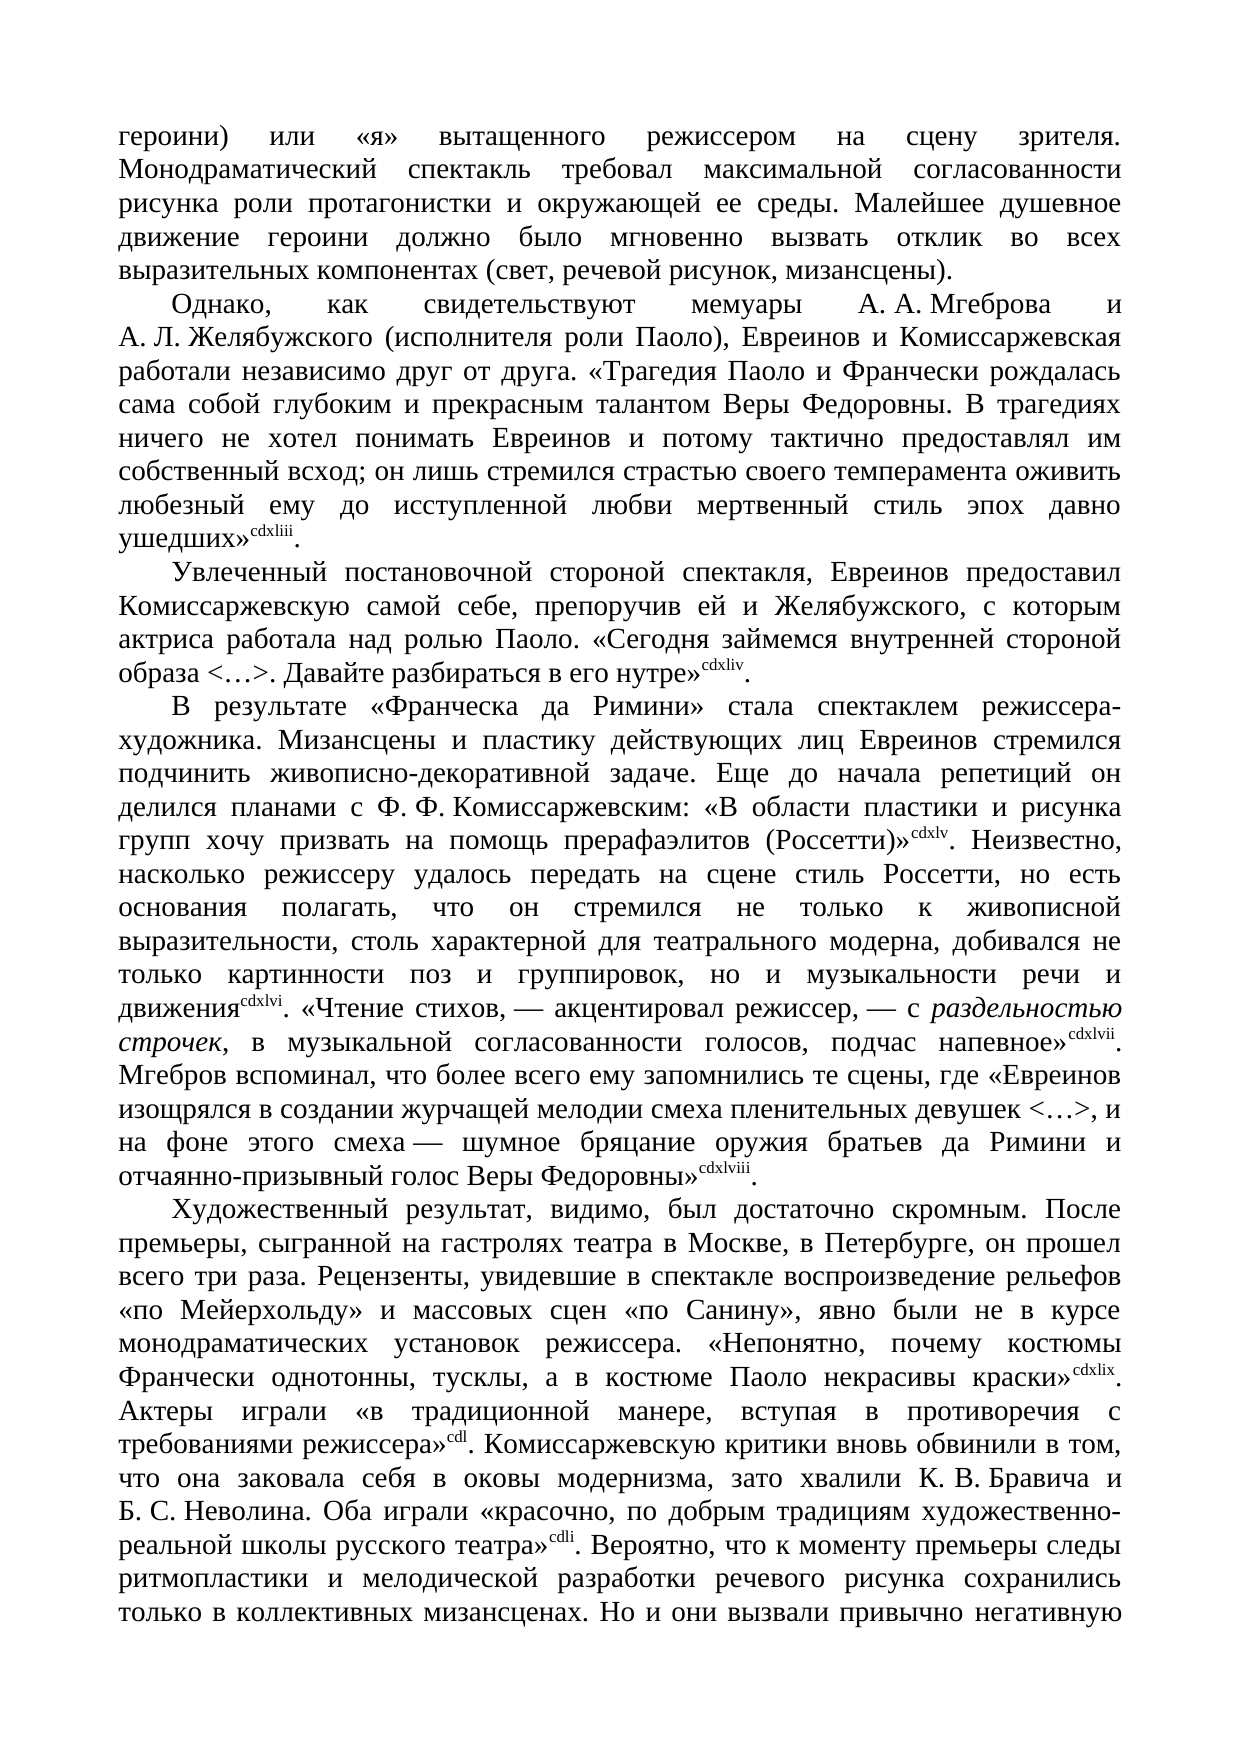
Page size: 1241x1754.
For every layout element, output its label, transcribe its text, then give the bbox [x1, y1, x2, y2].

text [118, 1191, 1122, 1627]
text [118, 118, 1122, 286]
text {146} В результате «Франческа да Римини» стала спектаклем режиссера-художника. Мизансцены и пластику действующих лиц Евреинов стремился подчинить живописно-декоративной задаче. Еще до начала репетиций он делился планами с Ф. Ф. Комиссаржевским: «В области пластики и рисунка групп хочу призвать на помощь прерафаэлитов (Россетти)». Неизвестно, насколько режиссеру удалось передать на сцене стиль Россетти, но есть основания полагать, что он стремился не только к живописной выразительности, столь характерной для театрального модерна, добивался не только картинности поз и группировок, но и музыкальности речи и движения. «Чтение стихов, — акцентировал режиссер, — с раздельностью строчек, в музыкальной согласованности голосов, подчас напевное». Мгебров вспоминал, что более всего ему запомнились те сцены, где «Евреинов изощрялся в создании журчащей мелодии смеха пленительных девушек <…>, и на фоне этого смеха — шумное бряцание оружия братьев да Римини и отчаянно-призывный голос Веры Федоровны». [118, 688, 1122, 1191]
text Однако, как свидетельствуют мемуары А. А. Мгеброва и А. Л. Желябужского (исполнителя роли Паоло), Евреинов и Комиссаржевская работали независимо друг от друга. «Трагедия Паоло и Франчески рождалась сама собой глубоким и прекрасным талантом Веры Федоровны. В трагедиях ничего не хотел понимать Евреинов и потому тактично предоставлял им собственный всход; он лишь стремился страстью своего темперамента оживить любезный ему до исступленной любви мертвенный стиль эпох давно ушедших». [118, 286, 1122, 554]
text Увлеченный постановочной стороной спектакля, Евреинов предоставил Комиссаржевскую самой себе, препоручив ей и Желябужского, с которым актриса работала над ролью Паоло. «Сегодня займемся внутренней стороной образа <…>. Давайте разбираться в его нутре». [118, 554, 1122, 688]
